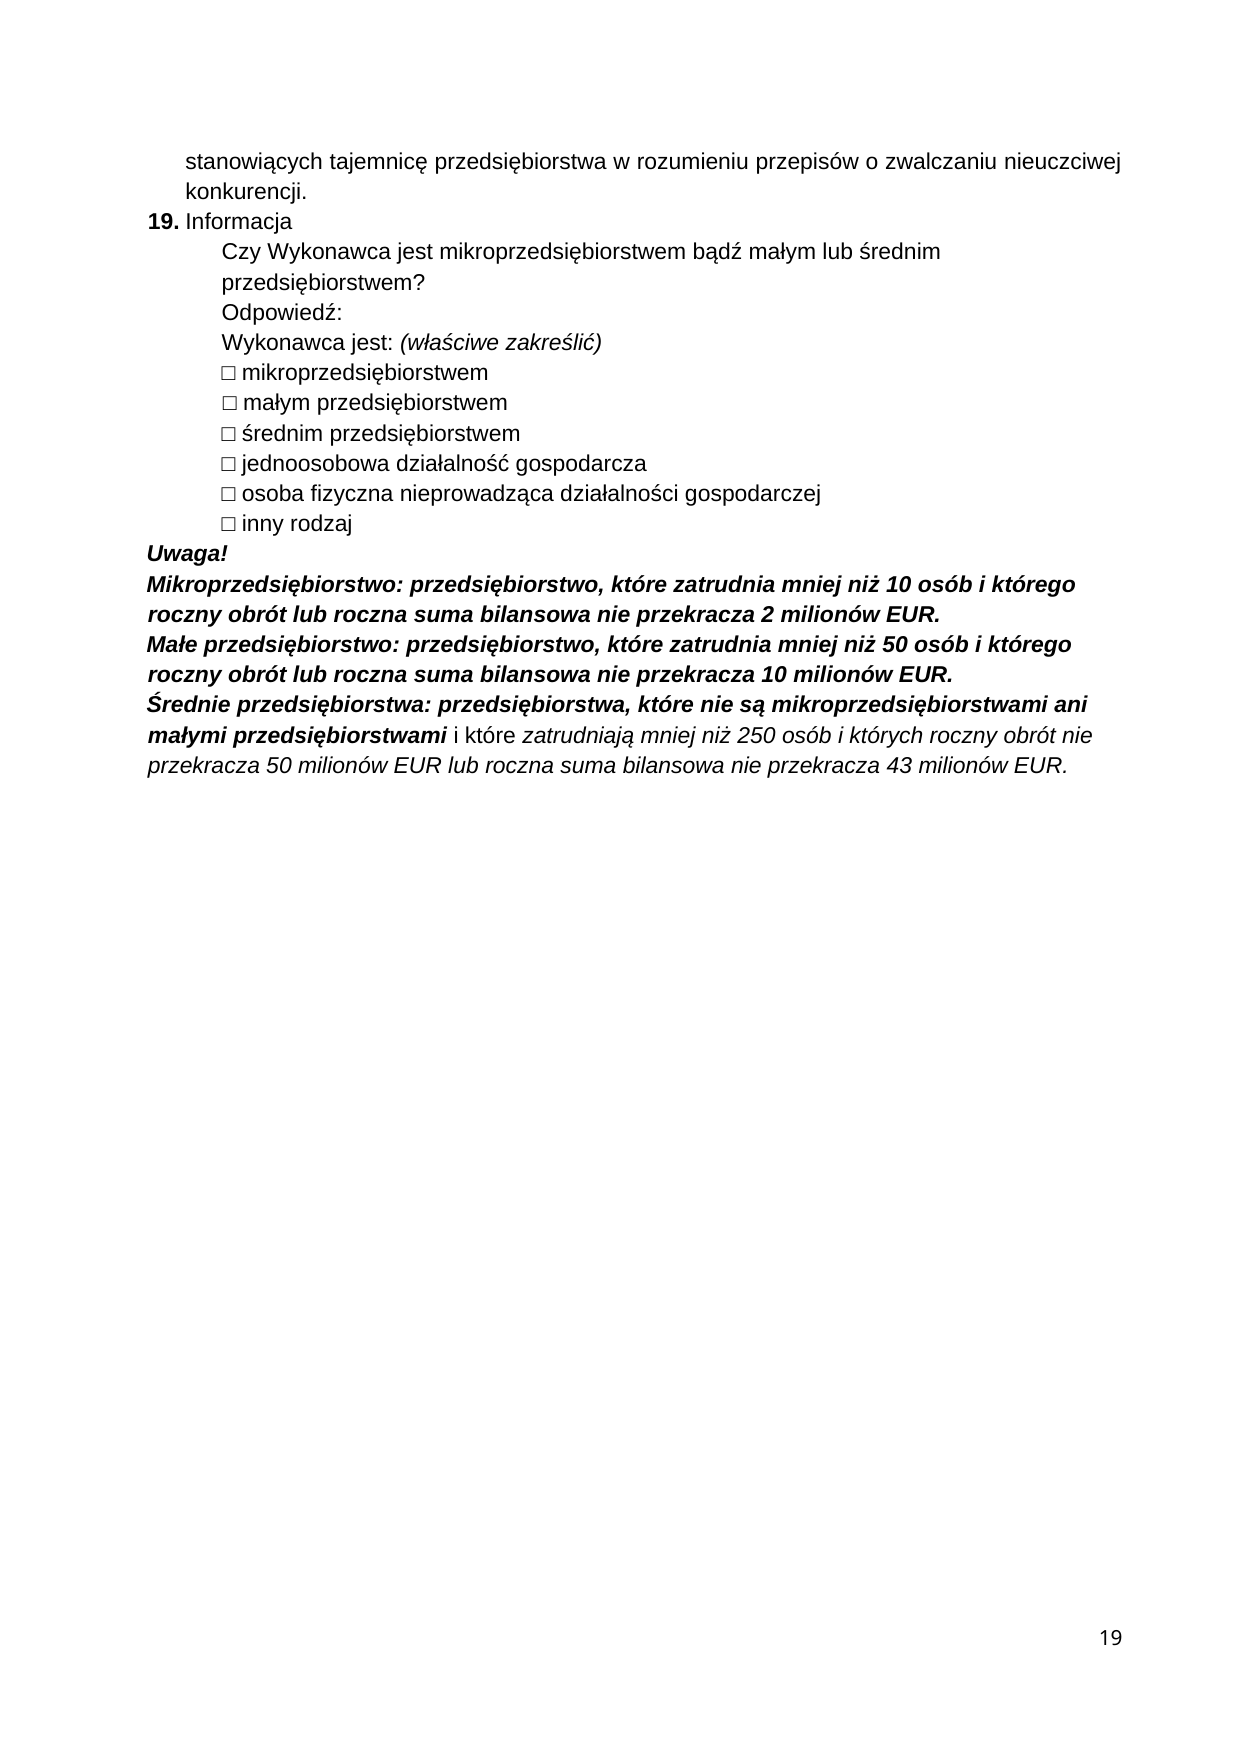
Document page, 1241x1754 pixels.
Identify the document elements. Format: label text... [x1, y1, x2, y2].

text □ średnim przedsiębiorstwem [221, 419, 1122, 446]
text □ osoba fizyczna nieprowadząca działalności gospodarczej [148, 480, 1122, 506]
text Czy Wykonawca jest mikroprzedsiębiorstwem bądź małym lub średnim przedsiębiorstwem? [221, 238, 1122, 295]
text □ mikroprzedsiębiorstwem [221, 359, 1122, 385]
text □ jednoosobowa działalność gospodarcza [148, 450, 1122, 476]
text Mikroprzedsiębiorstwo: przedsiębiorstwo, które zatrudnia mniej niż 10 osób i którego roczny obrót lub roczna suma bilansowa nie przekracza 2 milionów EUR. [146, 571, 1122, 627]
text Uwaga! [146, 540, 1122, 567]
text Wykonawca jest: (właściwe zakreślić) [221, 329, 1122, 355]
text Średnie przedsiębiorstwa: przedsiębiorstwa, które nie są mikroprzedsiębiorstwami ani małymi przedsiębiorstwami i które zatrudniają mniej niż 250 osób i których roczny obrót nie przekracza 50 milionów EUR lub roczna suma bilansowa nie przekracza 43 milionów EUR. [146, 691, 1122, 778]
text Odpowiedź: [221, 299, 1122, 325]
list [148, 148, 1122, 204]
text □ inny rodzaj [148, 510, 1122, 536]
list Informacja [148, 208, 1122, 234]
text Małe przedsiębiorstwo: przedsiębiorstwo, które zatrudnia mniej niż 50 osób i którego roczny obrót lub roczna suma bilansowa nie przekracza 10 milionów EUR. [146, 631, 1122, 687]
text □ małym przedsiębiorstwem [223, 389, 1122, 416]
